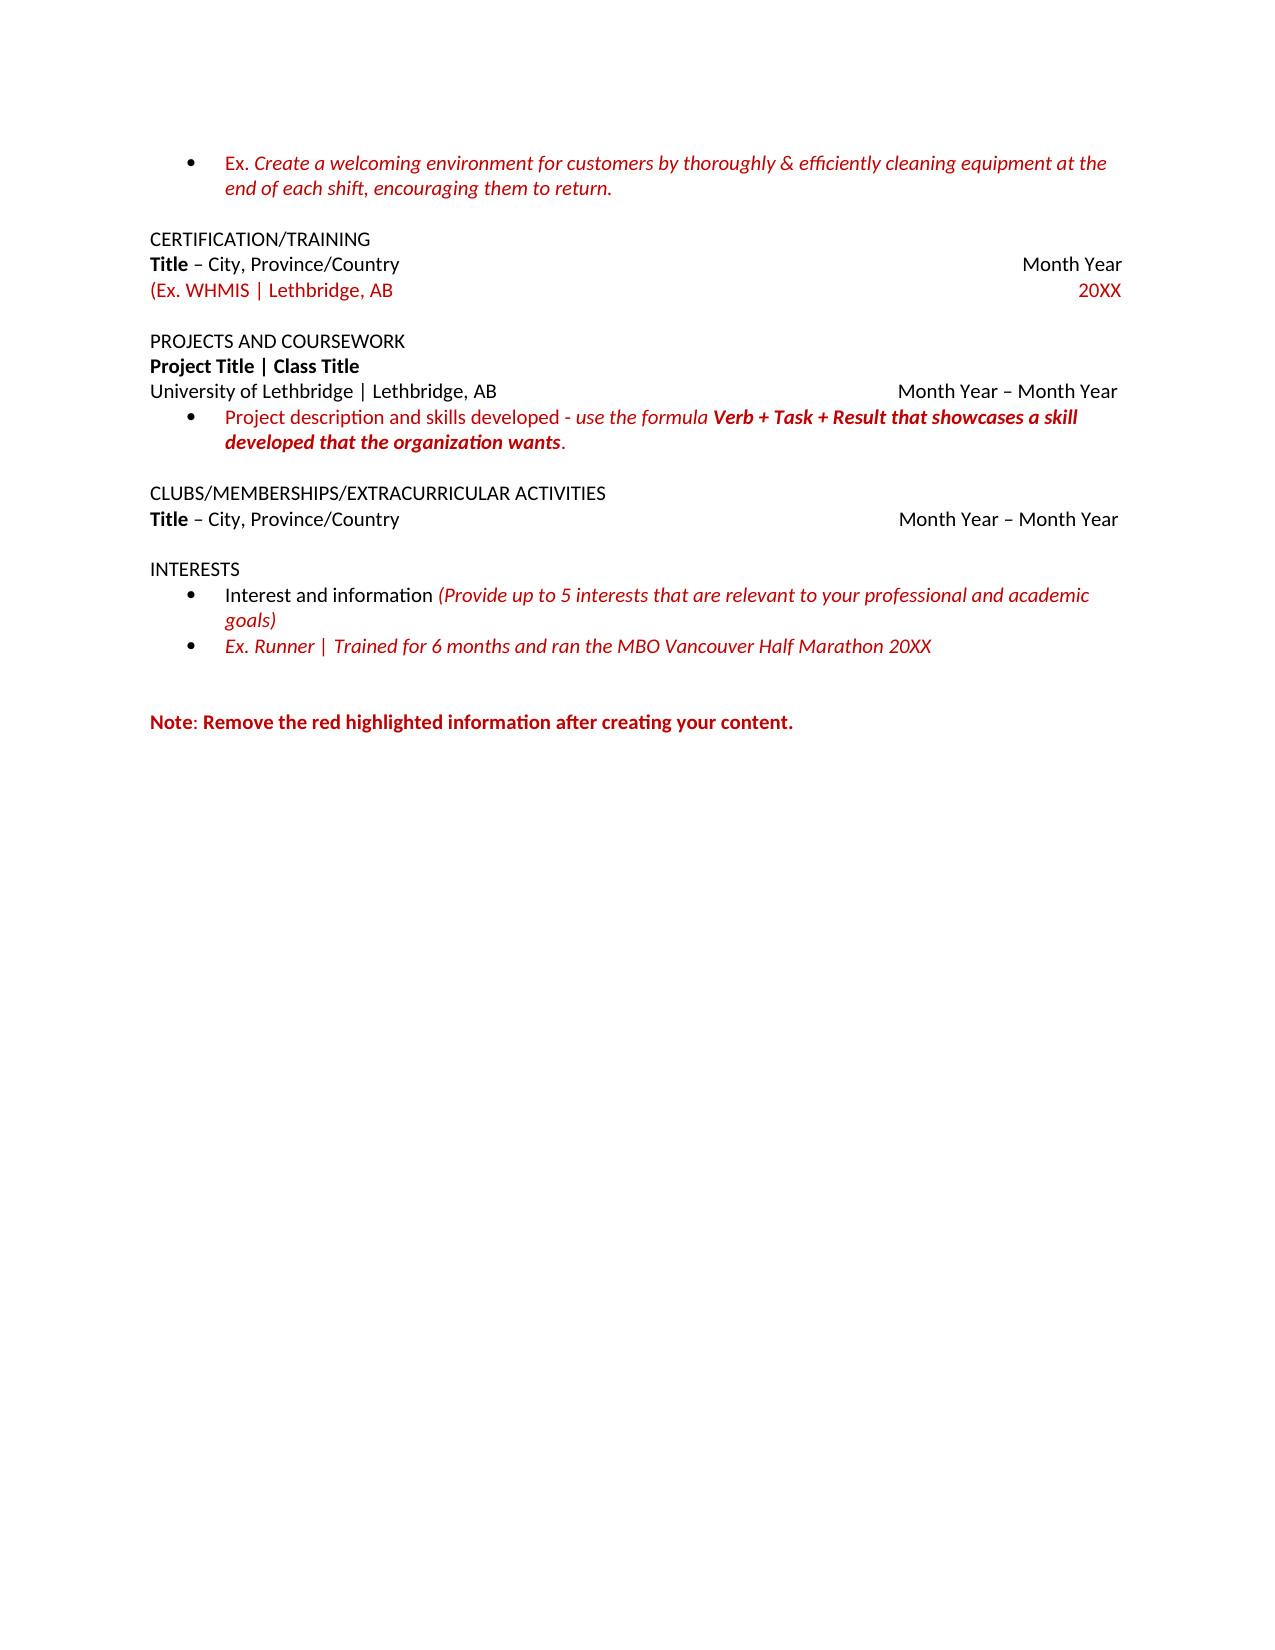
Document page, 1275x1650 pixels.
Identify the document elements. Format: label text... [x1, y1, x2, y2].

text Title – City, Province/Country Month Year – Month Year [150, 506, 1125, 531]
text Note: Remove the red highlighted information after creating your content. [150, 709, 1125, 734]
text Title – City, Province/Country Month Year [150, 252, 1125, 277]
text University of Lethbridge | Lethbridge, AB Month Year – Month Year [150, 379, 1125, 404]
text Project Title | Class Title [150, 353, 1125, 379]
list Ex. Runner | Trained for 6 months and ran the MBO Vancouver Half Marathon 20XX [187, 633, 1125, 658]
list Ex. Create a welcoming environment for customers by thoroughly & efficiently cleaning equipment at the end of each shift, encouraging them to return. [187, 150, 1125, 201]
text CLUBS/MEMBERSHIPS/EXTRACURRICULAR ACTIVITIES [150, 480, 1125, 506]
text (Ex. WHMIS | Lethbridge, AB 20XX [150, 277, 1125, 302]
list Project description and skills developed - use the formula Verb + Task + Result that showcases a skill developed that the organization wants. [187, 404, 1125, 455]
text INTERESTS [150, 557, 1125, 582]
text PROJECTS AND COURSEWORK [150, 328, 1125, 353]
text CERTIFICATION/TRAINING [150, 226, 1125, 252]
list Interest and information (Provide up to 5 interests that are relevant to your professional and academic goals) [187, 582, 1125, 633]
